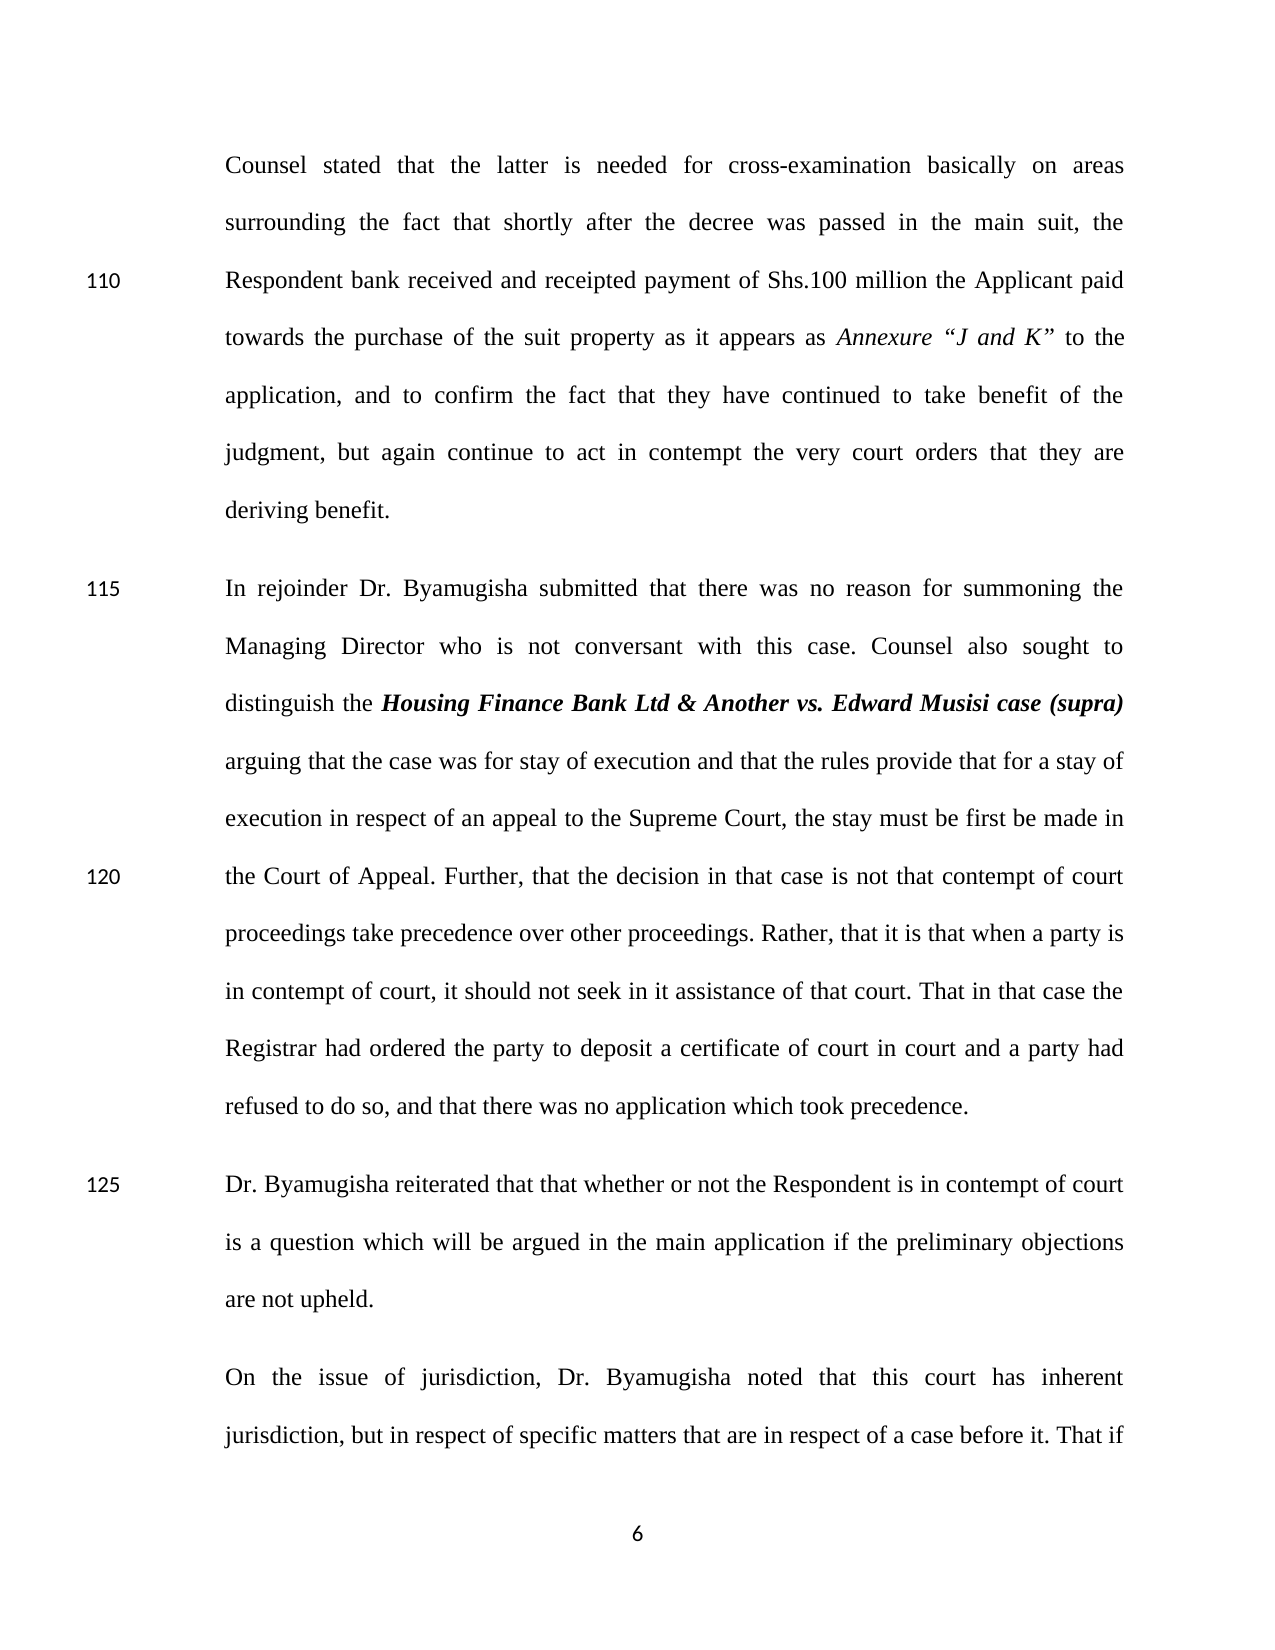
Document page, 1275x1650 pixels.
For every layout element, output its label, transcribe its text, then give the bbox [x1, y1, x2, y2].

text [225, 1362, 1125, 1449]
text In rejoinder Dr. Byamugisha submitted that there was no reason for summoning the Managing Director who is not conversant with this case. Counsel also sought to distinguish the Housing Finance Bank Ltd & Another vs. Edward Musisi case (supra) arguing that the case was for stay of execution and that the rules provide that for a stay of execution in respect of an appeal to the Supreme Court, the stay must be first be made in the Court of Appeal. Further, that the decision in that case is not that contempt of court proceedings take precedence over other proceedings. Rather, that it is that when a party is in contempt of court, it should not seek in it assistance of that court. That in that case the Registrar had ordered the party to deposit a certificate of court in court and a party had refused to do so, and that there was no application which took precedence. [225, 573, 1125, 1119]
text Counsel stated that the latter is needed for cross-examination basically on areas surrounding the fact that shortly after the decree was passed in the main suit, the Respondent bank received and receipted payment of Shs.100 million the Applicant paid towards the purchase of the suit property as it appears as Annexure “J and K” to the application, and to confirm the fact that they have continued to take benefit of the judgment, but again continue to act in contempt the very court orders that they are deriving benefit. [225, 150, 1125, 524]
text Dr. Byamugisha reiterated that that whether or not the Respondent is in contempt of court is a question which will be argued in the main application if the preliminary objections are not upheld. [225, 1169, 1125, 1313]
